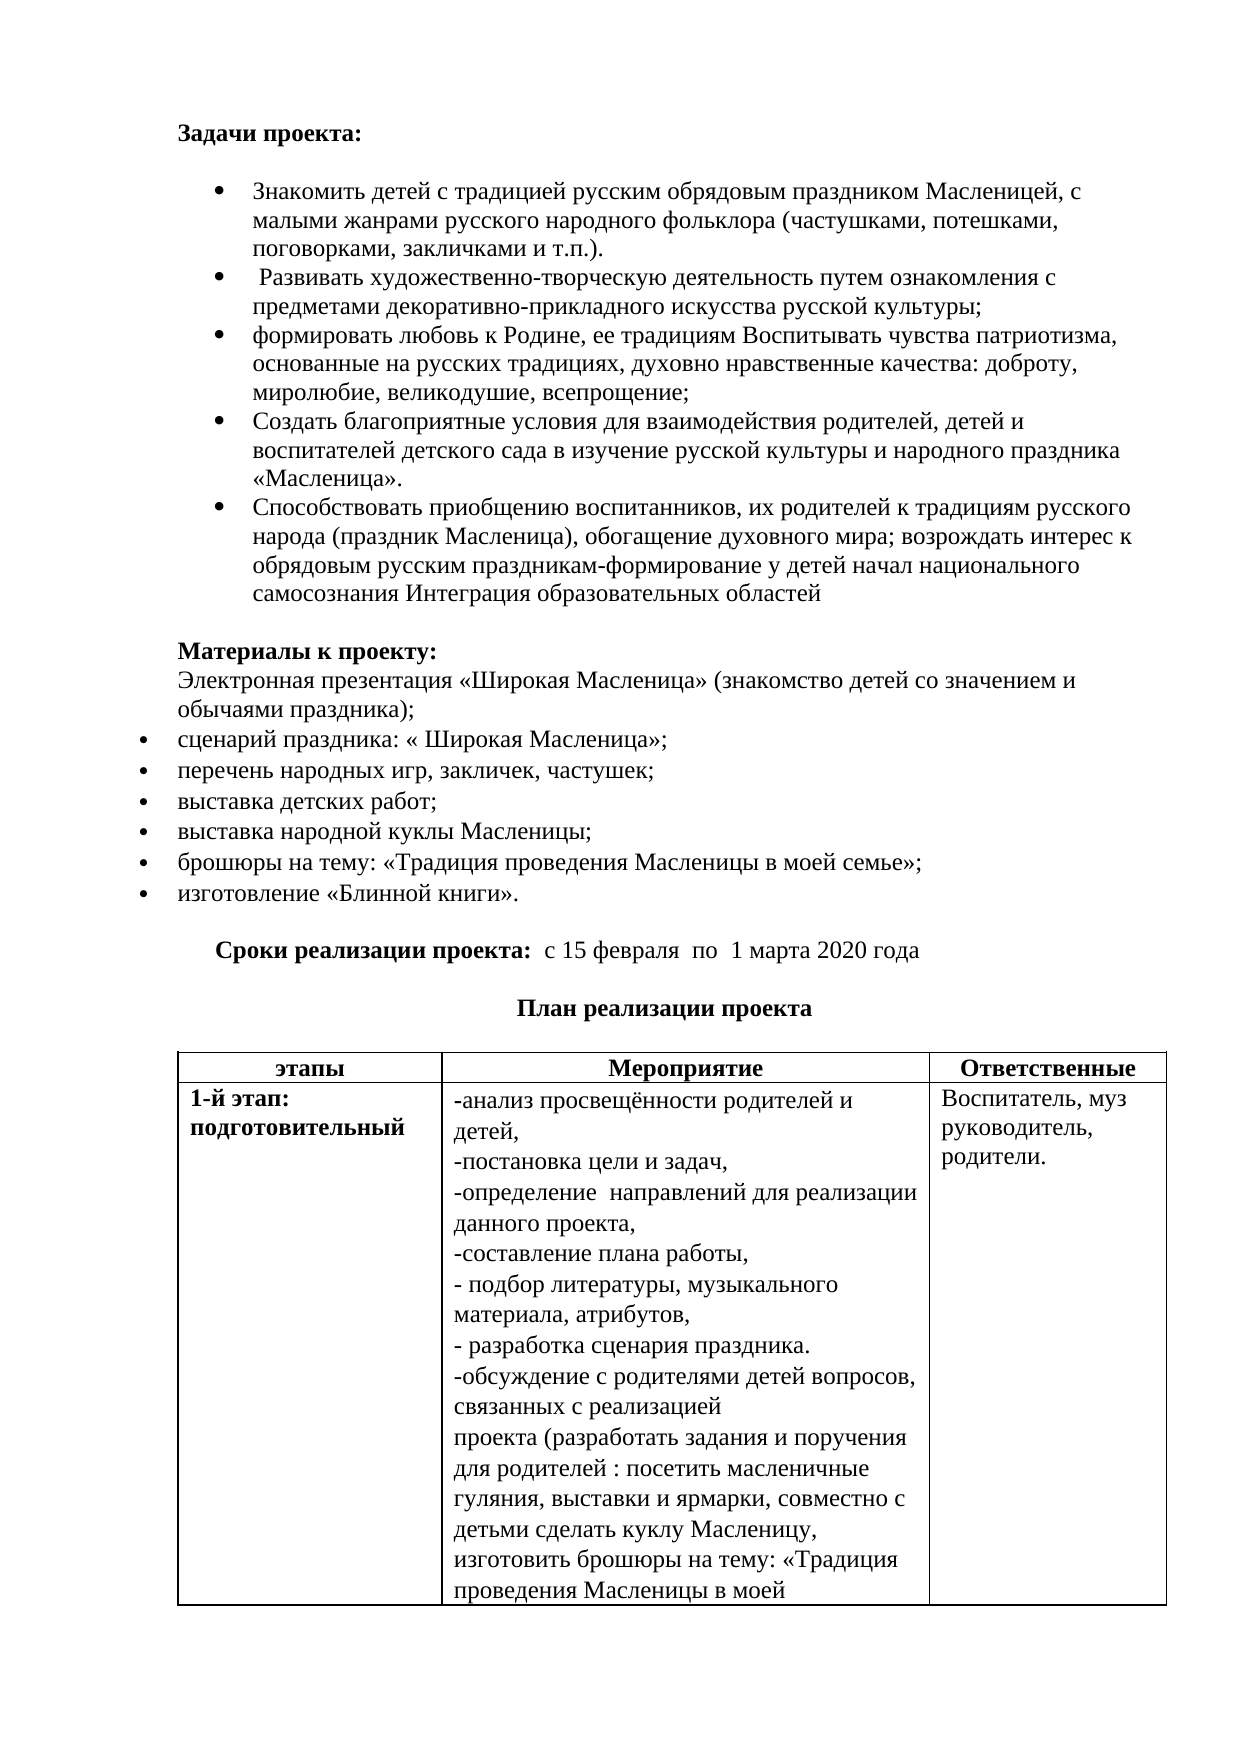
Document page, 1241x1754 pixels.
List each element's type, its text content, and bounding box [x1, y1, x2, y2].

text Материалы к проекту: [177, 636, 1152, 665]
list Способствовать приобщению воспитанников, их родителей к традициям русского народа (праздник Масленица), обогащение духовного мира; возрождать интерес к обрядовым русским праздникам-формирование у детей начал национального самосознания Интеграция образовательных областей [215, 492, 1152, 607]
list брошюры на тему: «Традиция проведения Масленицы в моей семье»; [140, 845, 1152, 876]
list выставка народной куклы Масленицы; [140, 814, 1152, 845]
table_header этапы [179, 1053, 441, 1082]
list формировать любовь к Родине, ее традициям Воспитывать чувства патриотизма, основанные на русских традициях, духовно нравственные качества: доброту, миролюбие, великодушие, всепрощение; [215, 320, 1152, 406]
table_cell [179, 1083, 441, 1604]
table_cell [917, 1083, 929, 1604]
list изготовление «Блинной книги». [140, 876, 1152, 906]
text Сроки реализации проекта: с 15 февраля по 1 марта 2020 года [215, 936, 1152, 964]
table_header Ответственные [930, 1053, 1166, 1082]
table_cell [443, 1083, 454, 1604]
text План реализации проекта [177, 993, 1152, 1022]
table_header Мероприятие [443, 1053, 929, 1082]
text Задачи проекта: [177, 118, 1152, 147]
text Электронная презентация «Широкая Масленица» (знакомство детей со значением и обычаями праздника); [177, 665, 1152, 723]
list Развивать художественно-творческую деятельность путем ознакомления с предметами декоративно-прикладного искусства русской культуры; [215, 262, 1152, 320]
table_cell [930, 1083, 1166, 1604]
list сценарий праздника: « Широкая Масленица»; [140, 723, 1152, 753]
list перечень народных игр, закличек, частушек; [140, 753, 1152, 784]
list выставка детских работ; [140, 784, 1152, 814]
list Создать благоприятные условия для взаимодействия родителей, детей и воспитателей детского сада в изучение русской культуры и народного праздника «Масленица». [215, 406, 1152, 492]
list Знакомить детей с традицией русским обрядовым праздником Масленицей, с малыми жанрами русского народного фольклора (частушками, потешками, поговорками, закличками и т.п.). [215, 176, 1152, 262]
